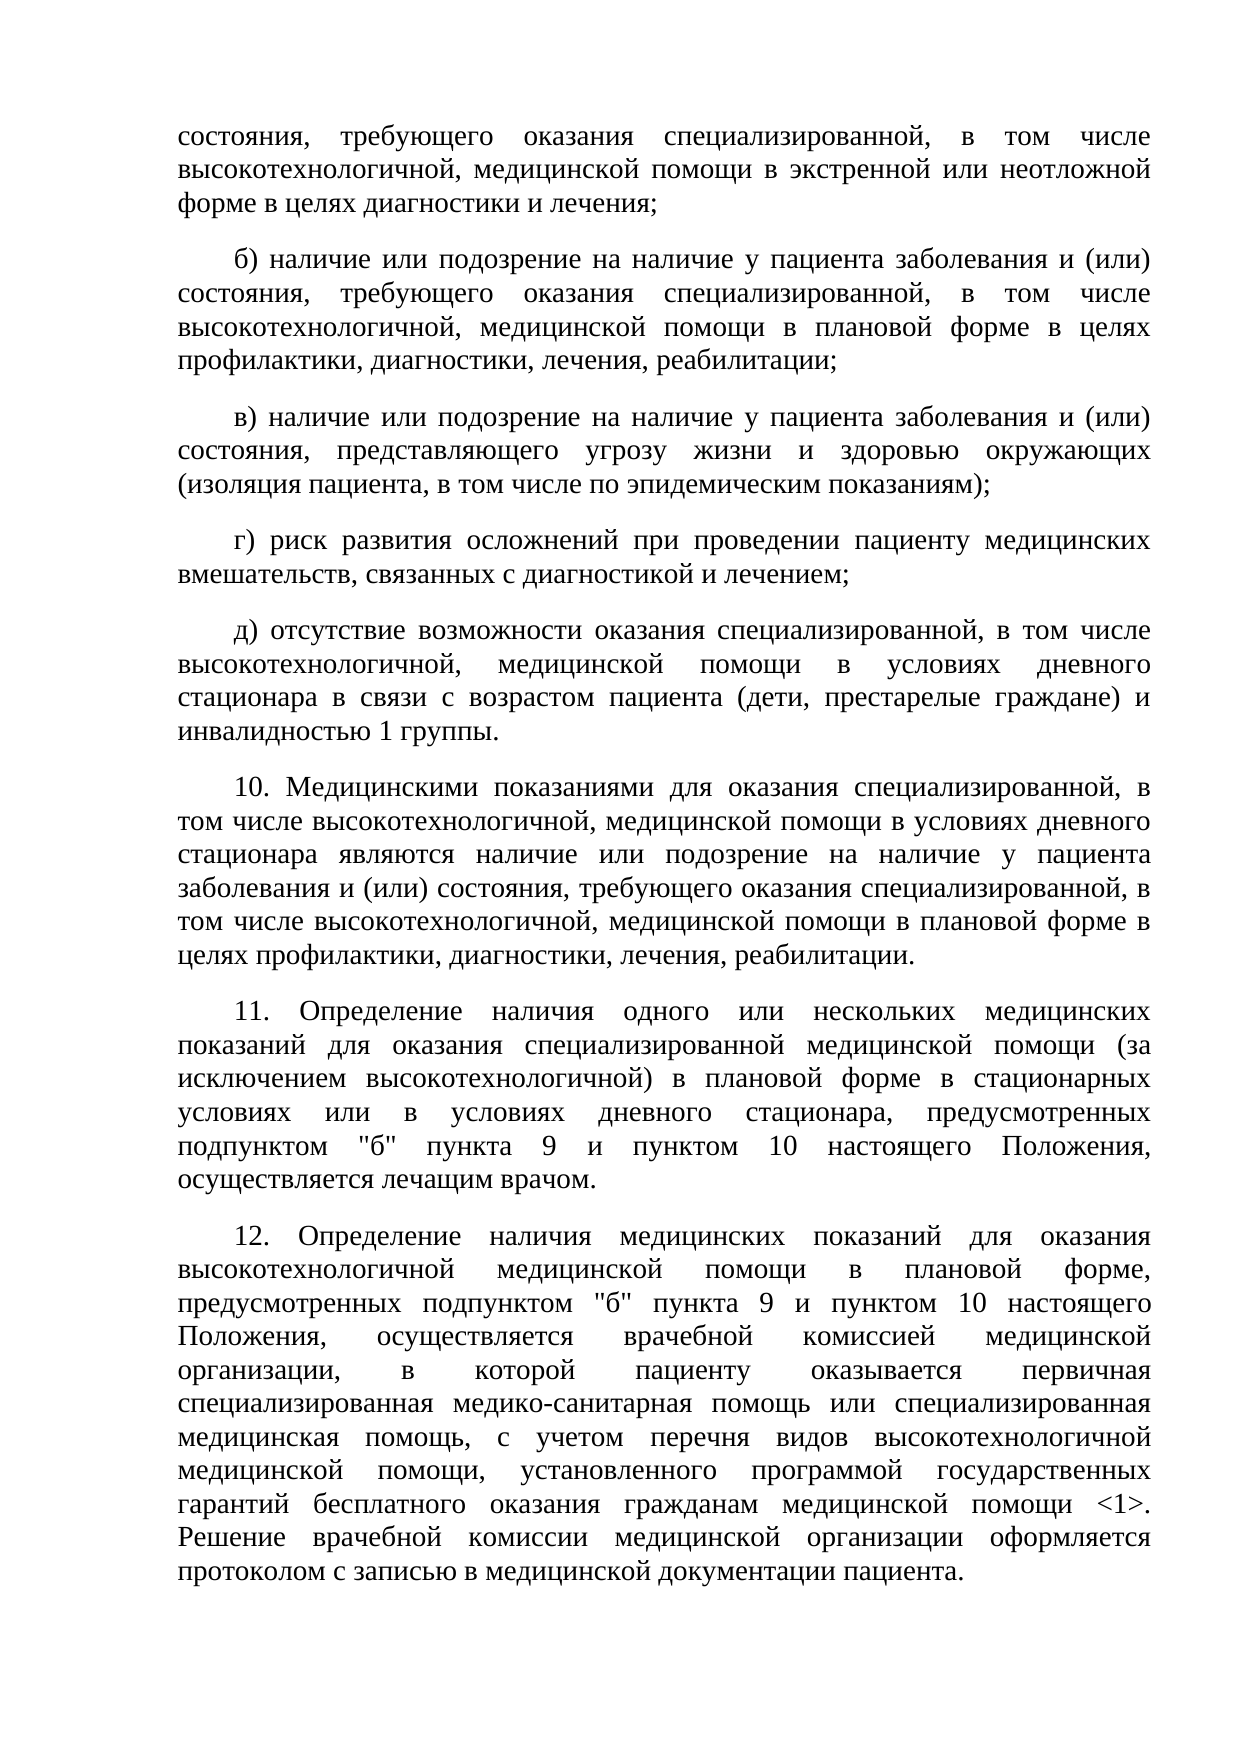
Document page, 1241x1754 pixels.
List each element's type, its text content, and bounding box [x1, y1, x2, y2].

text 10. Медицинскими показаниями для оказания специализированной, в том числе высокотехнологичной, медицинской помощи в условиях дневного стационара являются наличие или подозрение на наличие у пациента заболевания и (или) состояния, требующего оказания специализированной, в том числе высокотехнологичной, медицинской помощи в плановой форме в целях профилактики, диагностики, лечения, реабилитации. [177, 769, 1152, 971]
text д) отсутствие возможности оказания специализированной, в том числе высокотехнологичной, медицинской помощи в условиях дневного стационара в связи с возрастом пациента (дети, престарелые граждане) и инвалидностью 1 группы. [177, 612, 1152, 746]
text 11. Определение наличия одного или нескольких медицинских показаний для оказания специализированной медицинской помощи (за исключением высокотехнологичной) в плановой форме в стационарных условиях или в условиях дневного стационара, предусмотренных подпунктом "б" пункта 9 и пунктом 10 настоящего Положения, осуществляется лечащим врачом. [177, 993, 1152, 1195]
text в) наличие или подозрение на наличие у пациента заболевания и (или) состояния, представляющего угрозу жизни и здоровью окружающих (изоляция пациента, в том числе по эпидемическим показаниям); [177, 399, 1152, 499]
text б) наличие или подозрение на наличие у пациента заболевания и (или) состояния, требующего оказания специализированной, в том числе высокотехнологичной, медицинской помощи в плановой форме в целях профилактики, диагностики, лечения, реабилитации; [177, 242, 1152, 376]
text 12. Определение наличия медицинских показаний для оказания высокотехнологичной медицинской помощи в плановой форме, предусмотренных подпунктом "б" пункта 9 и пунктом 10 настоящего Положения, осуществляется врачебной комиссией медицинской организации, в которой пациенту оказывается первичная специализированная медико-санитарная помощь или специализированная медицинская помощь, с учетом перечня видов высокотехнологичной медицинской помощи, установленного программой государственных гарантий бесплатного оказания гражданам медицинской помощи <1>. Решение врачебной комиссии медицинской организации оформляется протоколом с записью в медицинской документации пациента. [177, 1218, 1152, 1587]
text г) риск развития осложнений при проведении пациенту медицинских вмешательств, связанных с диагностикой и лечением; [177, 522, 1152, 589]
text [177, 118, 1152, 219]
